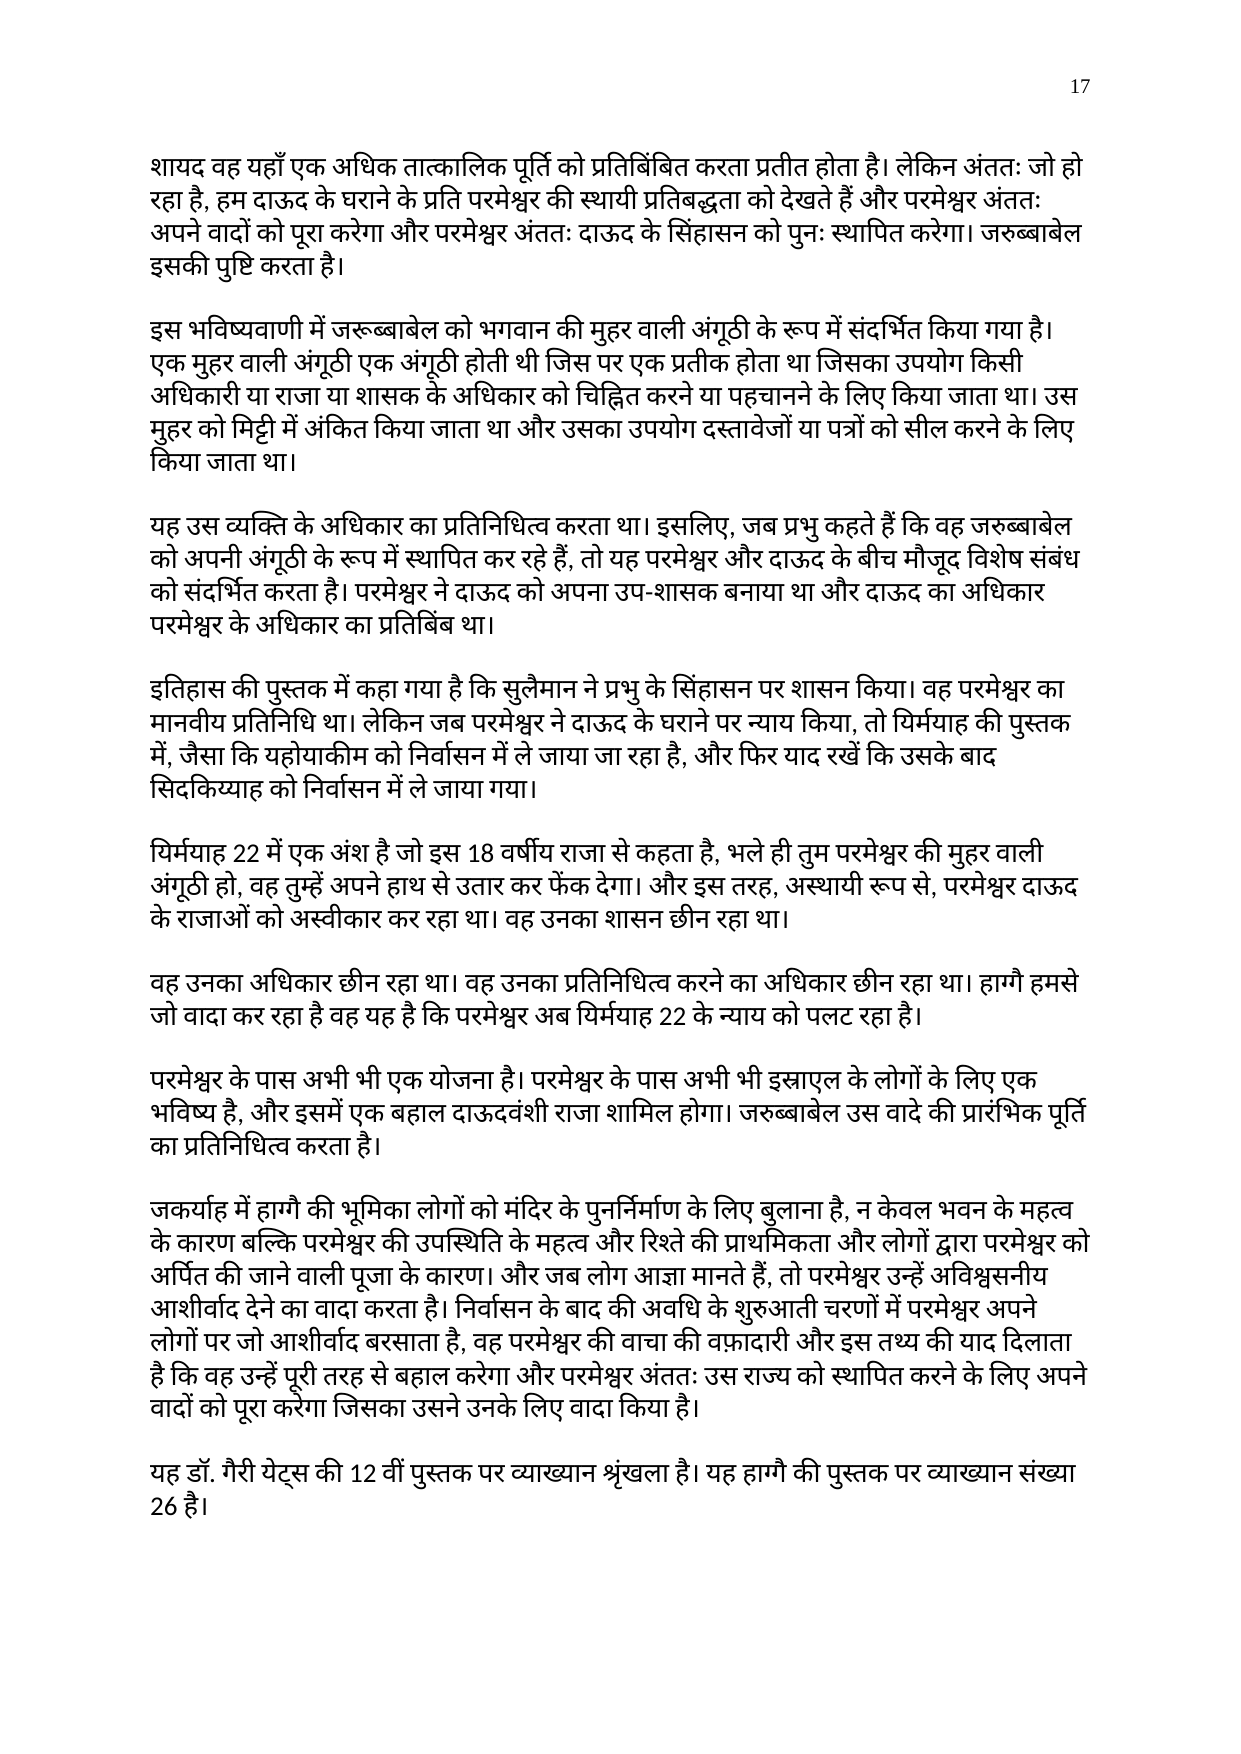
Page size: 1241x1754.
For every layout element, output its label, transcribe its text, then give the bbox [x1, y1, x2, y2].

text शायद वह यहाँ एक अधिक तात्कालिक पूर्ति को प्रतिबिंबित करता प्रतीत होता है। लेकिन अंततः जो हो रहा है, हम दाऊद के घराने के प्रति परमेश्वर की स्थायी प्रतिबद्धता को देखते हैं और परमेश्वर अंततः अपने वादों को पूरा करेगा और परमेश्वर अंततः दाऊद के सिंहासन को पुनः स्थापित करेगा। जरुब्बाबेल इसकी पुष्टि करता है। [150, 150, 1090, 282]
text यह डॉ. गैरी येट्स की 12वीं पुस्तक पर व्याख्यान श्रृंखला है। यह हाग्गै की पुस्तक पर व्याख्यान संख्या 26 है। [150, 1456, 1090, 1522]
text इतिहास की पुस्तक में कहा गया है कि सुलैमान ने प्रभु के सिंहासन पर शासन किया। वह परमेश्वर का मानवीय प्रतिनिधि था। लेकिन जब परमेश्वर ने दाऊद के घराने पर न्याय किया, तो यिर्मयाह की पुस्तक में, जैसा कि यहोयाकीम को निर्वासन में ले जाया जा रहा है, और फिर याद रखें कि उसके बाद सिदकिय्याह को निर्वासन में ले जाया गया। [150, 673, 1090, 805]
text वह उनका अधिकार छीन रहा था। वह उनका प्रतिनिधित्व करने का अधिकार छीन रहा था। हाग्गै हमसे जो वादा कर रहा है वह यह है कि परमेश्वर अब यिर्मयाह 22 के न्याय को पलट रहा है। [150, 966, 1090, 1032]
text यह उस व्यक्ति के अधिकार का प्रतिनिधित्व करता था। इसलिए, जब प्रभु कहते हैं कि वह जरुब्बाबेल को अपनी अंगूठी के रूप में स्थापित कर रहे हैं, तो यह परमेश्वर और दाऊद के बीच मौजूद विशेष संबंध को संदर्भित करता है। परमेश्वर ने दाऊद को अपना उप-शासक बनाया था और दाऊद का अधिकार परमेश्वर के अधिकार का प्रतिबिंब था। [150, 509, 1090, 642]
text इस भविष्यवाणी में जरूब्बाबेल को भगवान की मुहर वाली अंगूठी के रूप में संदर्भित किया गया है। एक मुहर वाली अंगूठी एक अंगूठी होती थी जिस पर एक प्रतीक होता था जिसका उपयोग किसी अधिकारी या राजा या शासक के अधिकार को चिह्नित करने या पहचानने के लिए किया जाता था। उस मुहर को मिट्टी में अंकित किया जाता था और उसका उपयोग दस्तावेजों या पत्रों को सील करने के लिए किया जाता था। [150, 313, 1090, 478]
text परमेश्वर के पास अभी भी एक योजना है। परमेश्वर के पास अभी भी इस्राएल के लोगों के लिए एक भविष्य है, और इसमें एक बहाल दाऊदवंशी राजा शामिल होगा। जरुब्बाबेल उस वादे की प्रारंभिक पूर्ति का प्रतिनिधित्व करता है। [150, 1063, 1090, 1162]
text जकर्याह में हाग्गै की भूमिका लोगों को मंदिर के पुनर्निर्माण के लिए बुलाना है, न केवल भवन के महत्व के कारण बल्कि परमेश्वर की उपस्थिति के महत्व और रिश्ते की प्राथमिकता और लोगों द्वारा परमेश्वर को अर्पित की जाने वाली पूजा के कारण। और जब लोग आज्ञा मानते हैं, तो परमेश्वर उन्हें अविश्वसनीय आशीर्वाद देने का वादा करता है। निर्वासन के बाद की अवधि के शुरुआती चरणों में परमेश्वर अपने लोगों पर जो आशीर्वाद बरसाता है, वह परमेश्वर की वाचा की वफ़ादारी और इस तथ्य की याद दिलाता है कि वह उन्हें पूरी तरह से बहाल करेगा और परमेश्वर अंततः उस राज्य को स्थापित करने के लिए अपने वादों को पूरा करेगा जिसका उसने उनके लिए वादा किया है। [150, 1193, 1090, 1425]
text यिर्मयाह 22 में एक अंश है जो इस 18 वर्षीय राजा से कहता है, भले ही तुम परमेश्वर की मुहर वाली अंगूठी हो, वह तुम्हें अपने हाथ से उतार कर फेंक देगा। और इस तरह, अस्थायी रूप से, परमेश्वर दाऊद के राजाओं को अस्वीकार कर रहा था। वह उनका शासन छीन रहा था। [150, 836, 1090, 935]
